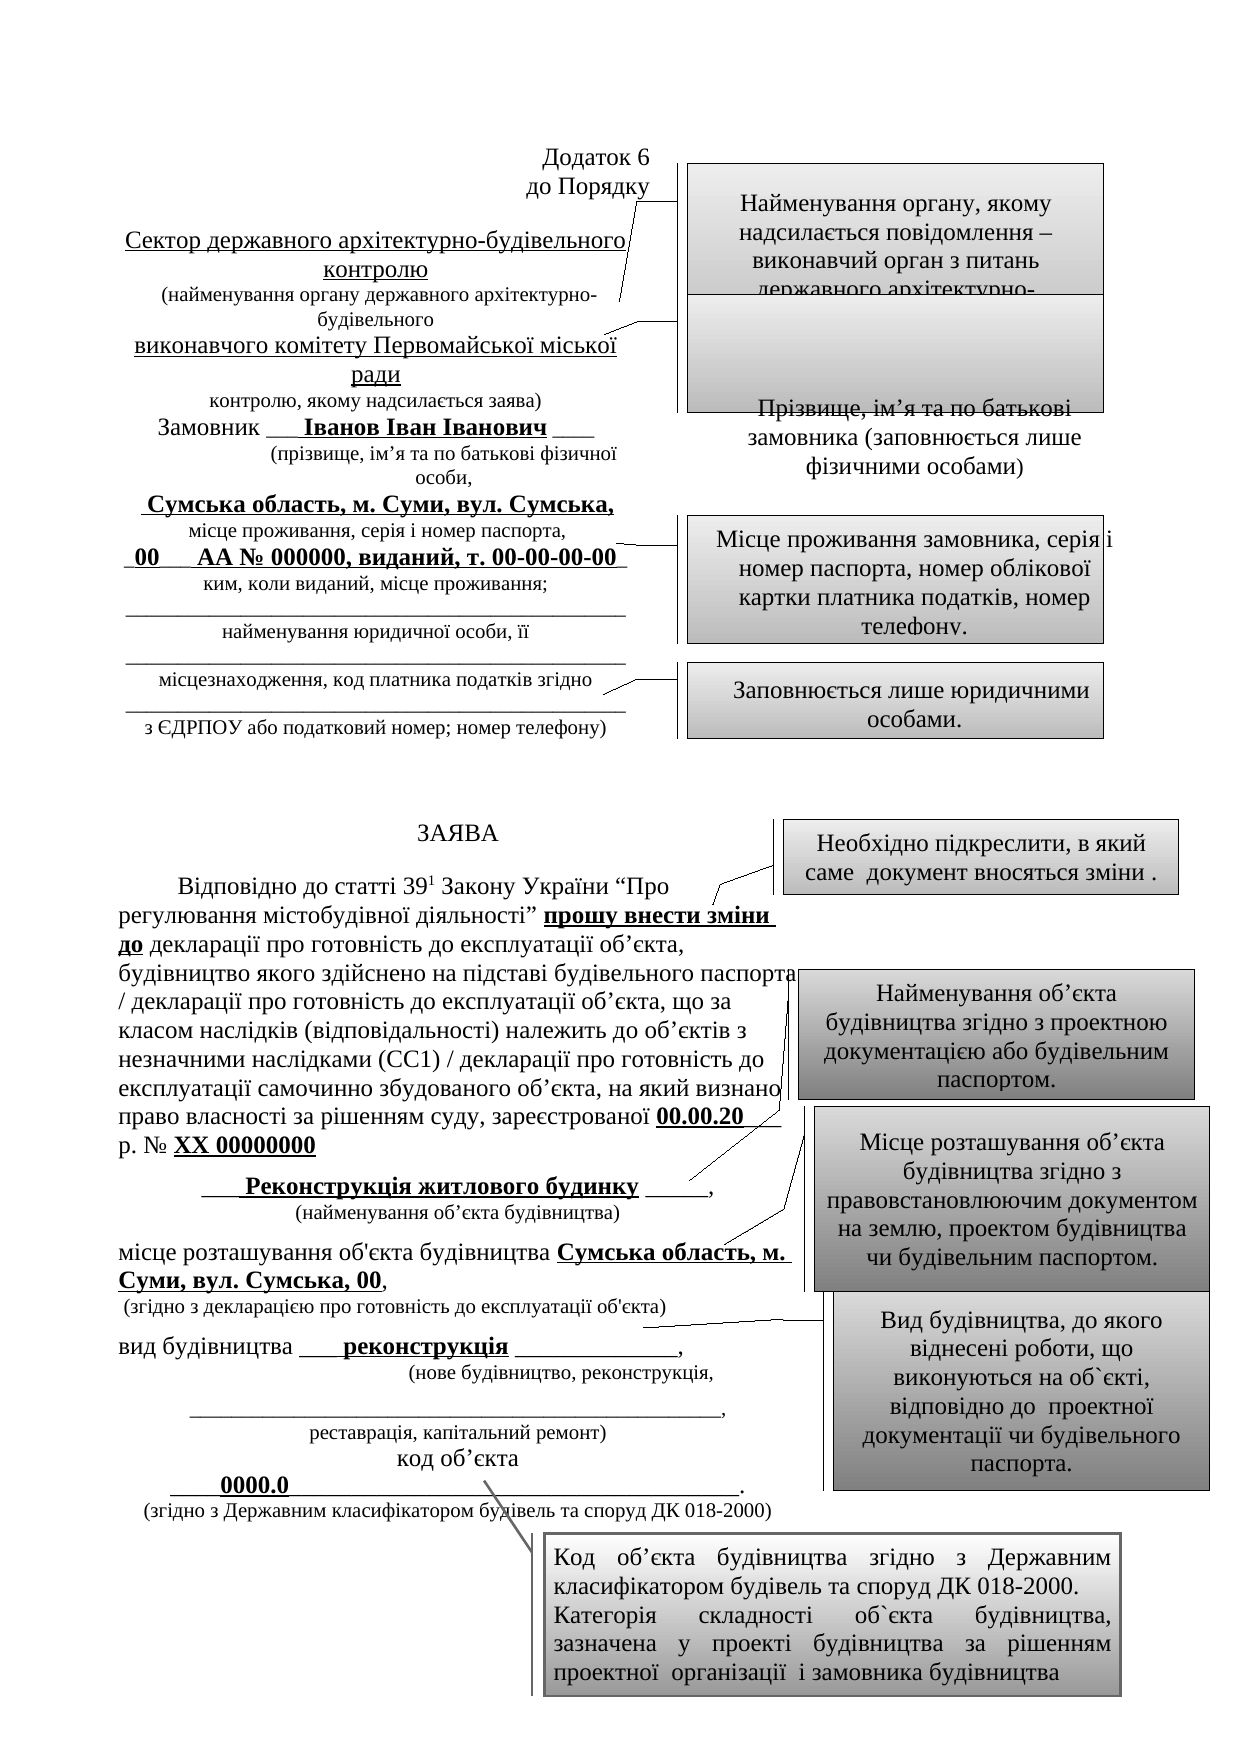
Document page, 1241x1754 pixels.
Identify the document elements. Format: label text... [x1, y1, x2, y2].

text Додаток 6 до Порядку [118, 142, 649, 200]
text (згідно з декларацією про готовність до експлуатації об'єкта) [118, 1294, 797, 1318]
text ___ Реконструкція житлового будинку _____, (найменування об’єкта будівництва) [118, 1171, 797, 1224]
text ___________________________________________________, [118, 1396, 797, 1420]
text Відповідно до статті 391 Закону України “Про регулювання містобудівної діяльності” прошу внести зміни до декларації про готовність до експлуатації об’єкта, будівництво якого здійснено на підставі будівельного паспорта / декларації про готовність до експлуатації об’єкта, що за класом наслідків (відповідальності) належить до об’єктів з незначними наслідками (СС1) / декларації про готовність до експлуатації самочинно збудованого об’єкта, на який визнано право власності за рішенням суду, зареєстрованої 00.00.20___ р. № ХХ 00000000 [118, 871, 797, 1159]
text місце розташування об'єкта будівництва Сумська область, м. Суми, вул. Сумська, 00, [118, 1237, 797, 1294]
text код об’єкта ____0000.0____________________________________. (згідно з Державним класифікатором будівель та споруд ДК 018-2000) [118, 1444, 797, 1522]
table_cell Замовник ___ Іванов Іван Іванович ____ (прізвище, ім’я та по батькові фізичної особи, Сумська область, м. Суми, вул. Сумська, місце проживання, серія і номер паспорта, _00___ АА № 000000, виданий, т. 00-00-00-00_ ким, коли виданий, місце проживання; ________________________________________________ найменування юридичної особи, її ________________________________________________ місцезнаходження, код платника податків згідно ________________________________________________ з ЄДРПОУ або податковий номер; номер телефону) [107, 412, 644, 739]
text (нове будівництво, реконструкція, [325, 1359, 797, 1384]
table_header Сектор державного архітектурно-будівельного контролю (найменування органу державного архітектурно-будівельного виконавчого комітету Первомайської міської ради контролю, якому надсилається заява) [107, 225, 644, 412]
text реставрація, капітальний ремонт) [118, 1420, 797, 1444]
text ЗАЯВА [118, 818, 797, 846]
text вид будівництва ___ реконструкція _____________, [118, 1331, 797, 1359]
